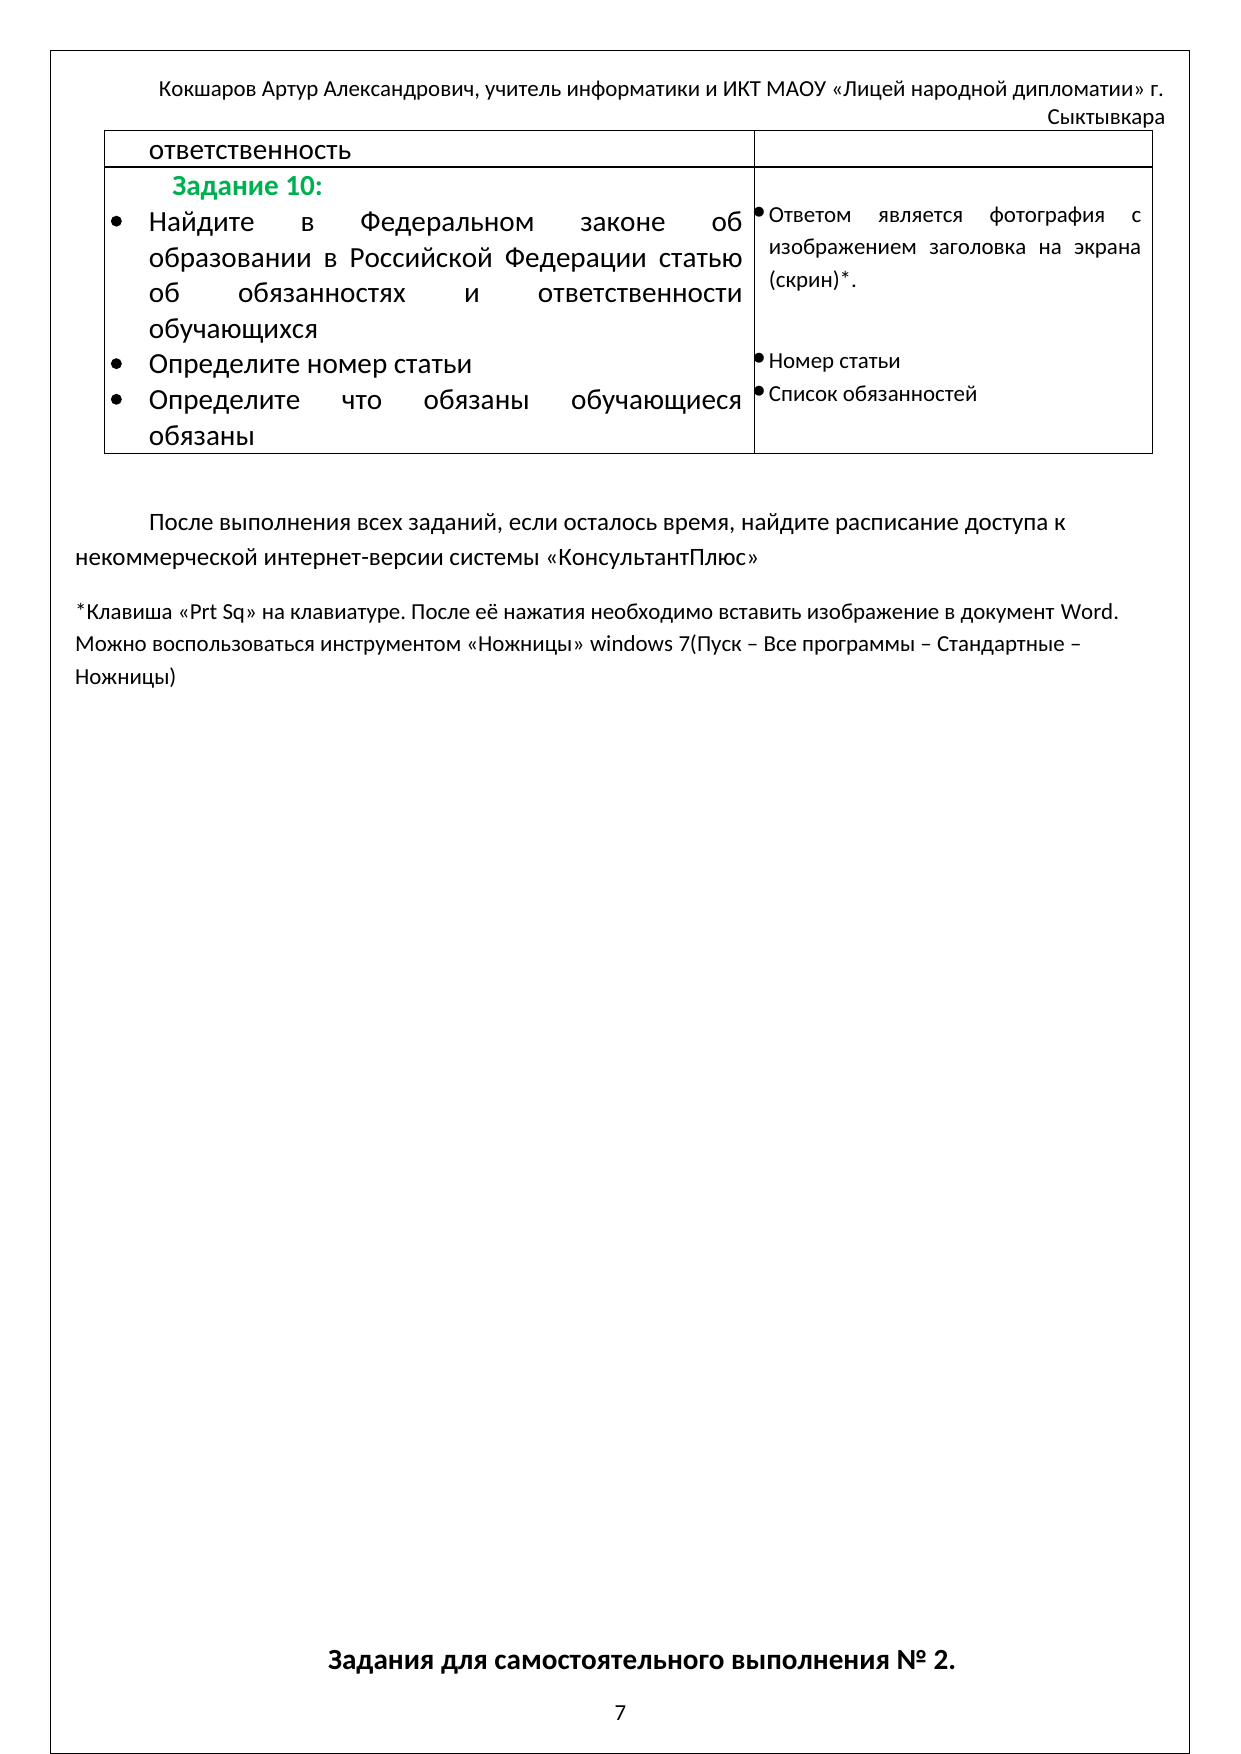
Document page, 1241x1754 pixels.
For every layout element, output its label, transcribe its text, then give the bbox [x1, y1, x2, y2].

text *Клавиша «Prt Sq» на клавиатуре. После её нажатия необходимо вставить изображение в документ Word. [75, 597, 1165, 625]
text Задания для самостоятельного выполнения № 2. [119, 1641, 1165, 1677]
text Можно воспользоваться инструментом «Ножницы» windows 7(Пуск – Все программы – Стандартные – Ножницы) [75, 629, 1165, 690]
text После выполнения всех заданий, если осталось время, найдите расписание доступа к некоммерческой интернет-версии системы «КонсультантПлюс» [75, 507, 1165, 572]
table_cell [105, 131, 754, 166]
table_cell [755, 131, 1152, 166]
table_cell Ответом является фотография с изображением заголовка на экрана (скрин)*. Номер статьи Список обязанностей [755, 168, 1152, 452]
table_cell Задание 10: Найдите в Федеральном законе об образовании в Российской Федерации статью об обязанностях и ответственности обучающихся Определите номер статьи Определите что обязаны обучающиеся обязаны [105, 168, 754, 452]
